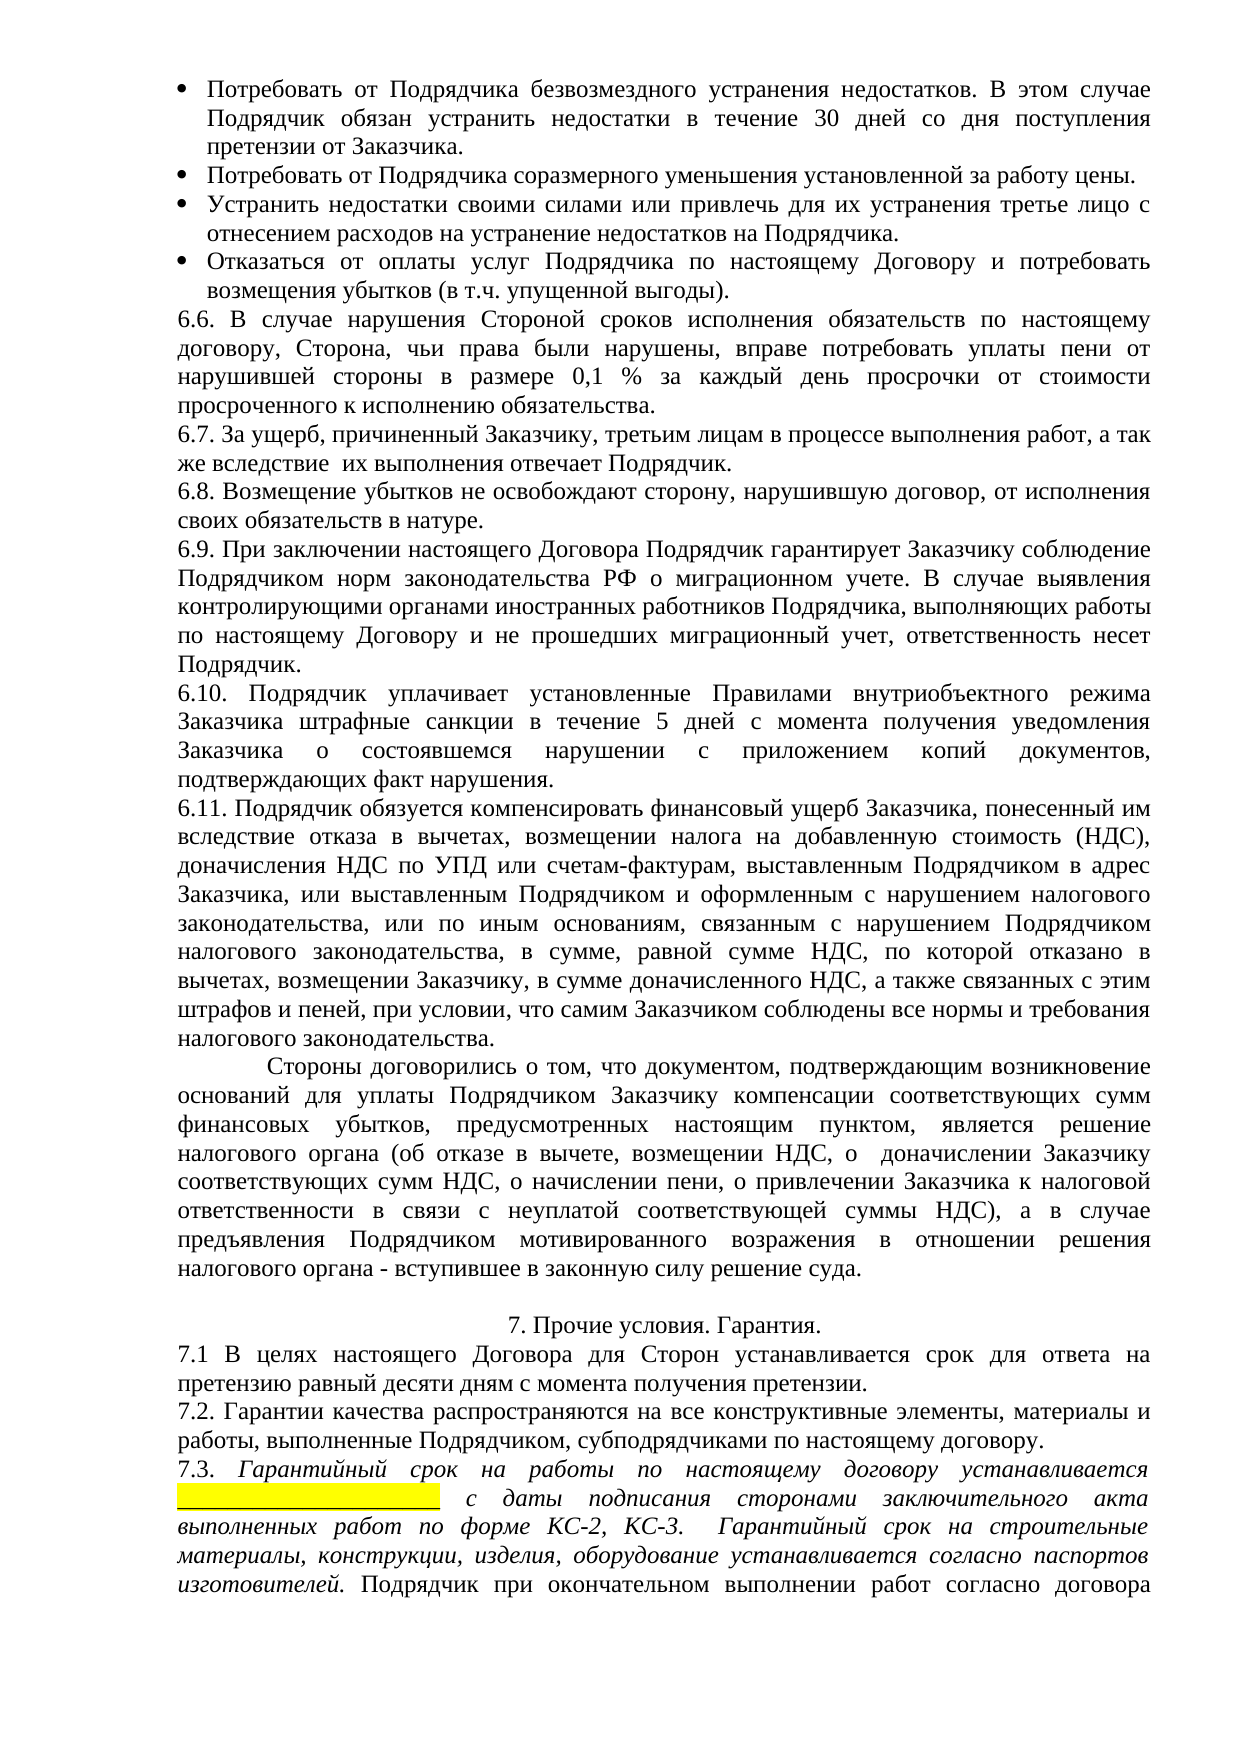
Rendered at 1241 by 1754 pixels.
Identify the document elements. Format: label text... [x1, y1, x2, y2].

text 6.9. При заключении настоящего Договора Подрядчик гарантирует Заказчику соблюдение Подрядчиком норм законодательства РФ о миграционном учете. В случае выявления контролирующими органами иностранных работников Подрядчика, выполняющих работы по настоящему Договору и не прошедших миграционный учет, ответственность несет Подрядчик. [177, 534, 1152, 678]
list Потребовать от Подрядчика соразмерного уменьшения установленной за работу цены. [177, 160, 1152, 189]
text 6.7. За ущерб, причиненный Заказчику, третьим лицам в процессе выполнения работ, а так же вследствие их выполнения отвечает Подрядчик. [177, 419, 1152, 476]
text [177, 1454, 1152, 1598]
list Потребовать от Подрядчика безвозмездного устранения недостатков. В этом случае Подрядчик обязан устранить недостатки в течение 30 дней со дня поступления претензии от Заказчика. [177, 74, 1152, 160]
text 7.1 В целях настоящего Договора для Сторон устанавливается срок для ответа на претензию равный десяти дням с момента получения претензии. [177, 1339, 1152, 1396]
text 7. Прочие условия. Гарантия. [177, 1310, 1152, 1339]
text 6.6. В случае нарушения Стороной сроков исполнения обязательств по настоящему договору, Сторона, чьи права были нарушены, вправе потребовать уплаты пени от нарушившей стороны в размере 0,1 % за каждый день просрочки от стоимости просроченного к исполнению обязательства. [177, 304, 1152, 419]
text 6.8. Возмещение убытков не освобождают сторону, нарушившую договор, от исполнения своих обязательств в натуре. [177, 476, 1152, 534]
text 6.11. Подрядчик обязуется компенсировать финансовый ущерб Заказчика, понесенный им вследствие отказа в вычетах, возмещении налога на добавленную стоимость (НДС), доначисления НДС по УПД или счетам-фактурам, выставленным Подрядчиком в адрес Заказчика, или выставленным Подрядчиком и оформленным с нарушением налогового законодательства, или по иным основаниям, связанным с нарушением Подрядчиком налогового законодательства, в сумме, равной сумме НДС, по которой отказано в вычетах, возмещении Заказчику, в сумме доначисленного НДС, а также связанных с этим штрафов и пеней, при условии, что самим Заказчиком соблюдены все нормы и требования налогового законодательства. [177, 793, 1152, 1051]
text 7.2. Гарантии качества распространяются на все конструктивные элементы, материалы и работы, выполненные Подрядчиком, субподрядчиками по настоящему договору. [177, 1396, 1152, 1454]
text 6.10. Подрядчик уплачивает установленные Правилами внутриобъектного режима Заказчика штрафные санкции в течение 5 дней с момента получения уведомления Заказчика о состоявшемся нарушении с приложением копий документов, подтверждающих факт нарушения. [177, 678, 1152, 793]
list Отказаться от оплаты услуг Подрядчика по настоящему Договору и потребовать возмещения убытков (в т.ч. упущенной выгоды). [177, 246, 1152, 304]
text Стороны договорились о том, что документом, подтверждающим возникновение оснований для уплаты Подрядчиком Заказчику компенсации соответствующих сумм финансовых убытков, предусмотренных настоящим пунктом, является решение налогового органа (об отказе в вычете, возмещении НДС, о доначислении Заказчику соответствующих сумм НДС, о начислении пени, о привлечении Заказчика к налоговой ответственности в связи с неуплатой соответствующей суммы НДС), а в случае предъявления Подрядчиком мотивированного возражения в отношении решения налогового органа - вступившее в законную силу решение суда. [177, 1051, 1152, 1281]
list Устранить недостатки своими силами или привлечь для их устранения третье лицо с отнесением расходов на устранение недостатков на Подрядчика. [177, 189, 1152, 246]
